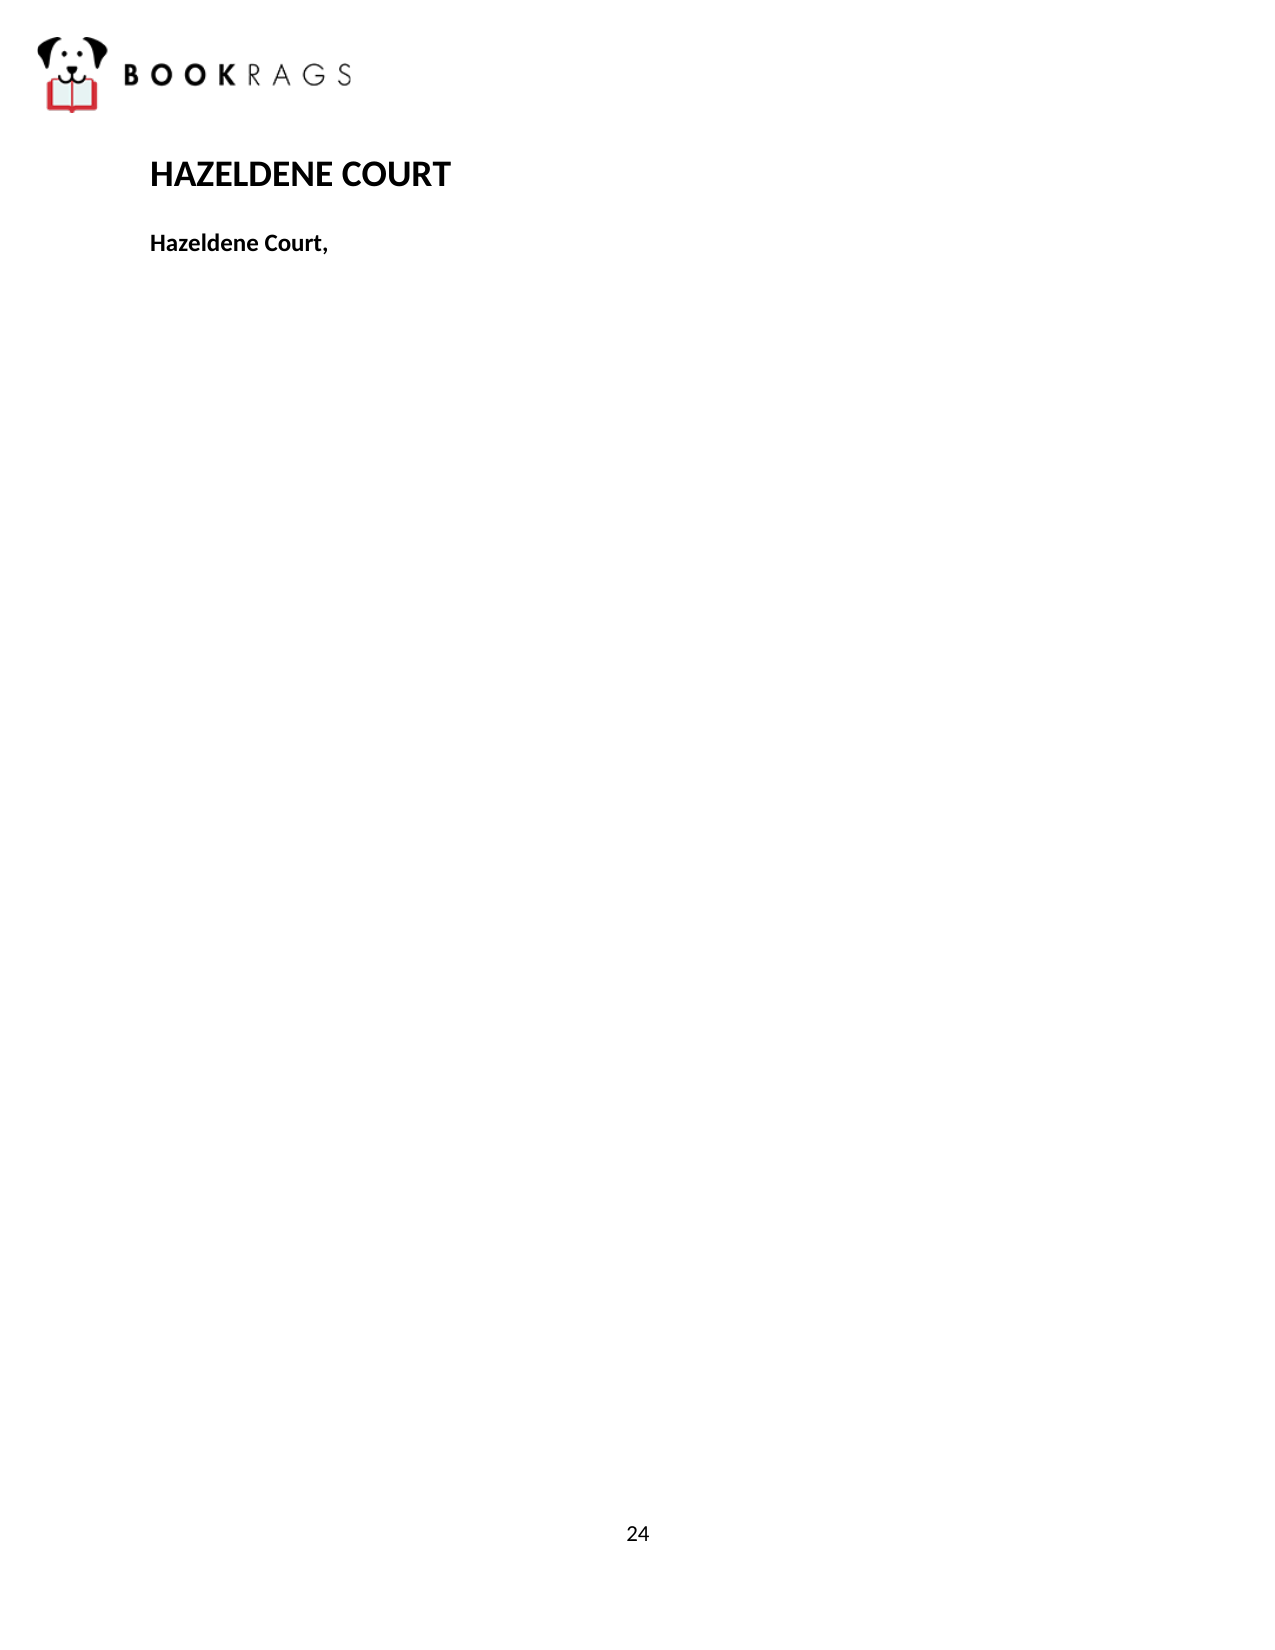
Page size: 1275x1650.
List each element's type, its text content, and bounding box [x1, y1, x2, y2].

picture [37, 37, 351, 113]
text Hazeldene Court, [150, 227, 1125, 257]
text HAZELDENE COURT [150, 150, 1125, 196]
